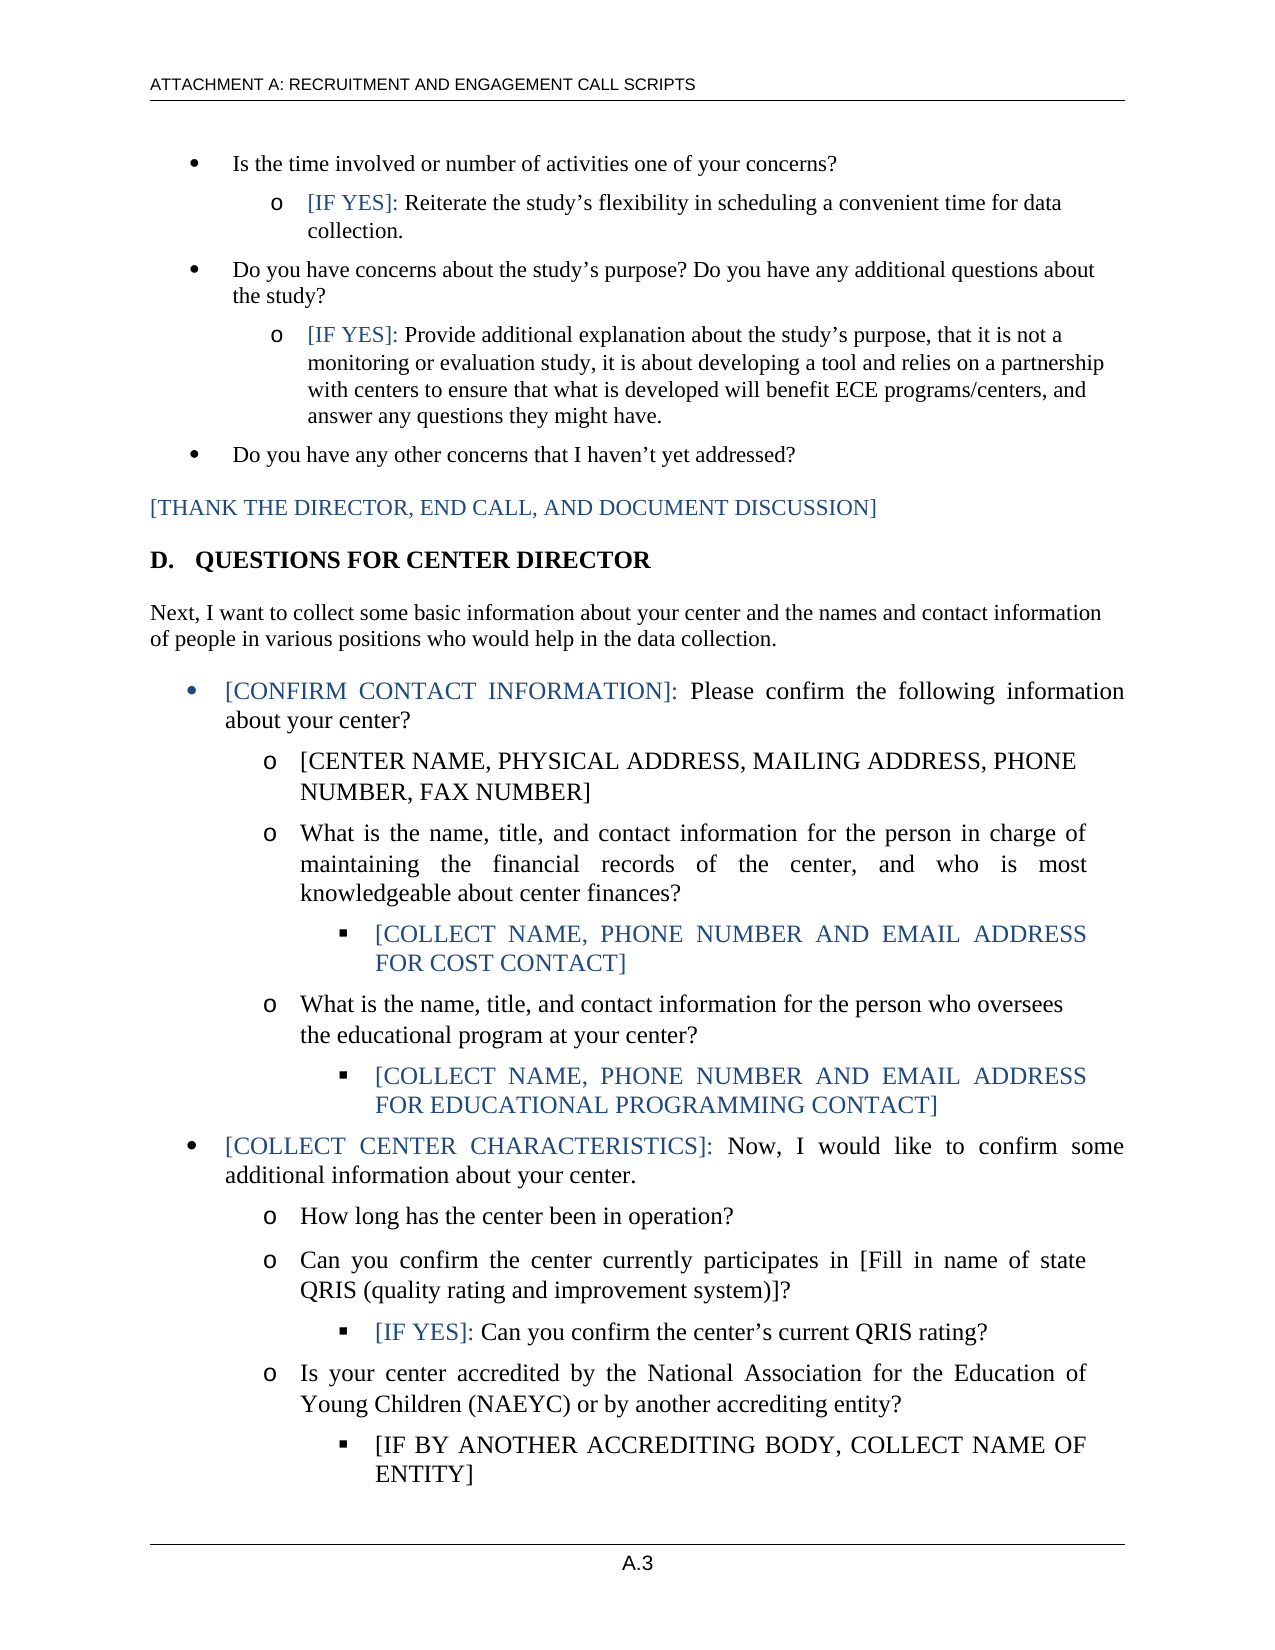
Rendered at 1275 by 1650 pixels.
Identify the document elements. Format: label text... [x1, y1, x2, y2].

text Next, I want to collect some basic information about your center and the names and contact information of people in various positions who would help in the data collection. [150, 599, 1125, 651]
list What is the name, title, and contact information for the person who oversees the educational program at your center? [262, 989, 1087, 1049]
text [CONFIRM CONTACT INFORMATION]: Please confirm the following information about your center? [187, 676, 1125, 734]
list How long has the center been in operation? [262, 1201, 1087, 1232]
list Do you have concerns about the study’s purpose? Do you have any additional questions about the study? [195, 256, 1125, 309]
list [IF YES]: Reiterate the study’s flexibility in scheduling a convenient time for data collection. [270, 189, 1125, 243]
list [COLLECT NAME, PHONE NUMBER AND EMAIL ADDRESS FOR COST CONTACT] [337, 919, 1087, 977]
list [IF BY ANOTHER ACCREDITING BODY, COLLECT NAME OF ENTITY] [337, 1430, 1087, 1488]
list What is the name, title, and contact information for the person in charge of maintaining the financial records of the center, and who is most knowledgeable about center finances? [262, 818, 1087, 907]
list Is the time involved or number of activities one of your concerns? [195, 150, 1125, 176]
list [CENTER NAME, PHYSICAL ADDRESS, MAILING ADDRESS, PHONE NUMBER, FAX NUMBER] [262, 746, 1087, 806]
list [IF YES]: Provide additional explanation about the study’s purpose, that it is not a monitoring or evaluation study, it is about developing a tool and relies on a partnership with centers to ensure that what is developed will benefit ECE programs/centers, and answer any questions they might have. [270, 321, 1125, 428]
list [COLLECT NAME, PHONE NUMBER AND EMAIL ADDRESS FOR EDUCATIONAL PROGRAMMING CONTACT] [337, 1061, 1087, 1119]
text [THANK THE DIRECTOR, END CALL, AND DOCUMENT DISCUSSION] [150, 494, 1125, 520]
list Is your center accredited by the National Association for the Education of Young Children (NAEYC) or by another accrediting entity? [262, 1358, 1087, 1418]
subtitle D. QUESTIONS FOR CENTER DIRECTOR [150, 545, 1125, 574]
list Can you confirm the center currently participates in [Fill in name of state QRIS (quality rating and improvement system)]? [262, 1245, 1087, 1304]
text [COLLECT CENTER CHARACTERISTICS]: Now, I would like to confirm some additional information about your center. [187, 1131, 1125, 1189]
list [IF YES]: Can you confirm the center’s current QRIS rating? [337, 1317, 1087, 1346]
list Do you have any other concerns that I haven’t yet addressed? [195, 441, 1125, 467]
